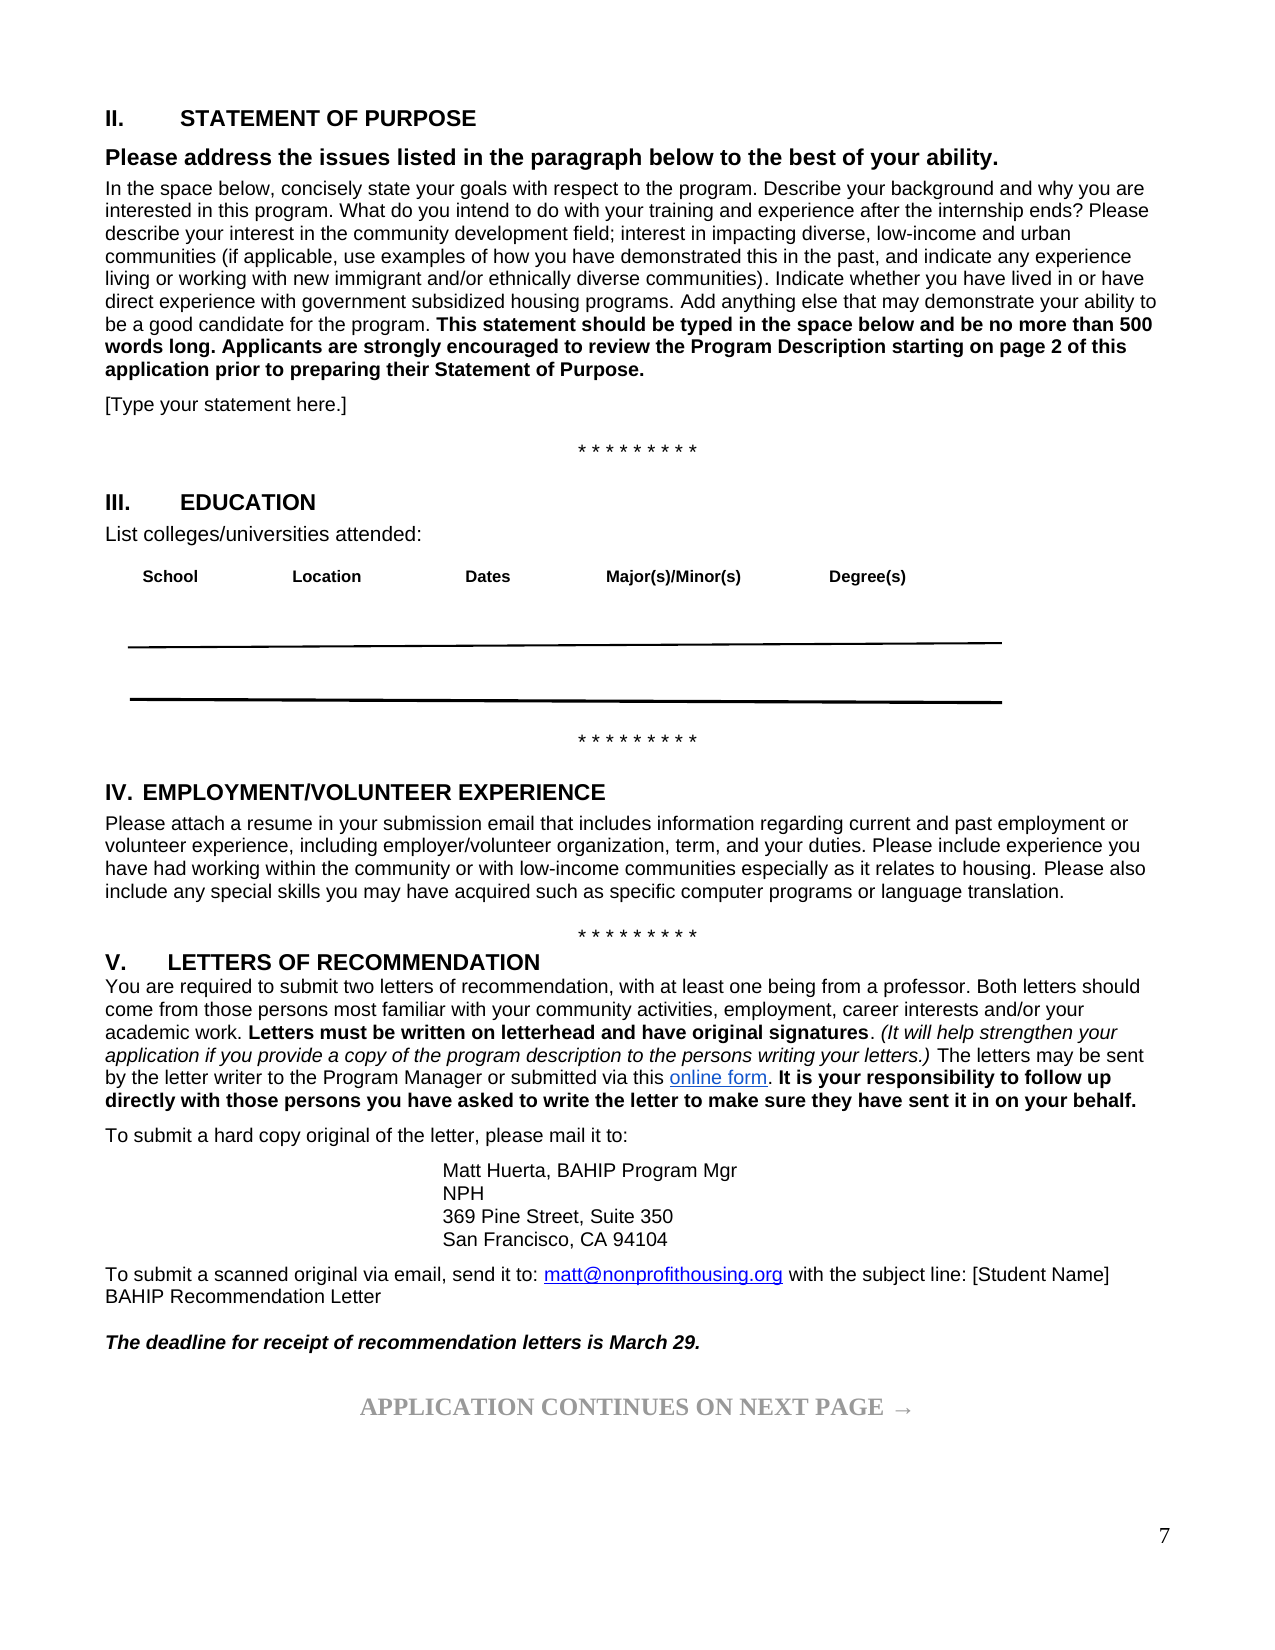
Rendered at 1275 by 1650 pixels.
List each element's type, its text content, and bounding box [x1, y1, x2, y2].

text To submit a hard copy original of the letter, please mail it to: [105, 1124, 1170, 1147]
text Please attach a resume in your submission email that includes information regarding current and past employment or volunteer experience, including employer/volunteer organization, term, and your duties. Please include experience you have had working within the community or with low-income communities especially as it relates to housing. Please also include any special skills you may have acquired such as specific computer programs or language translation. [105, 812, 1170, 902]
text * * * * * * * * * [105, 440, 1170, 464]
text * * * * * * * * * [105, 730, 1170, 754]
text In the space below, concisely state your goals with respect to the program. Describe your background and why you are interested in this program. What do you intend to do with your training and experience after the internship ends? Please describe your interest in the community development field; interest in impacting diverse, low-income and urban communities (if applicable, use examples of how you have demonstrated this in the past, and indicate any experience living or working with new immigrant and/or ethnically diverse communities). Indicate whether you have lived in or have direct experience with government subsidized housing programs. Add anything else that may demonstrate your ability to be a good candidate for the program. This statement should be typed in the space below and be no more than 500 words long. Applicants are strongly encouraged to review the Program Description starting on page 2 of this application prior to preparing their Statement of Purpose. [105, 176, 1170, 381]
text San Francisco, CA 94104 [105, 1227, 1170, 1250]
text 369 Pine Street, Suite 350 [105, 1205, 1170, 1227]
text [Type your statement here.] [105, 393, 1170, 416]
text To submit a scanned original via email, send it to: matt@nonprofithousing.org with the subject line: [Student Name] BAHIP Recommendation Letter [105, 1263, 1170, 1308]
subtitle II. STATEMENT OF PURPOSE [105, 105, 1170, 131]
text School Location Dates Major(s)/Minor(s) Degree(s) [105, 567, 1170, 586]
text V. LETTERS OF RECOMMENDATION [105, 949, 1170, 975]
text * * * * * * * * * [105, 925, 1170, 949]
subtitle III. EDUCATION [105, 489, 1170, 515]
subtitle IV. EMPLOYMENT/VOLUNTEER EXPERIENCE [105, 779, 1170, 805]
text You are required to submit two letters of recommendation, with at least one being from a professor. Both letters should come from those persons most familiar with your community activities, employment, career interests and/or your academic work. Letters must be written on letterhead and have original signatures. (It will help strengthen your application if you provide a copy of the program description to the persons writing your letters.) The letters may be sent by the letter writer to the Program Manager or submitted via this online form. It is your responsibility to follow up directly with those persons you have asked to write the letter to make sure they have sent it in on your behalf. [105, 975, 1170, 1112]
subtitle Please address the issues listed in the paragraph below to the best of your ability. [105, 144, 1170, 170]
text The deadline for receipt of recommendation letters is March 29. [105, 1331, 1170, 1353]
text List colleges/universities attended: [105, 522, 1170, 546]
text Matt Huerta, BAHIP Program Mgr [105, 1159, 1170, 1182]
text NPH [105, 1182, 1170, 1205]
